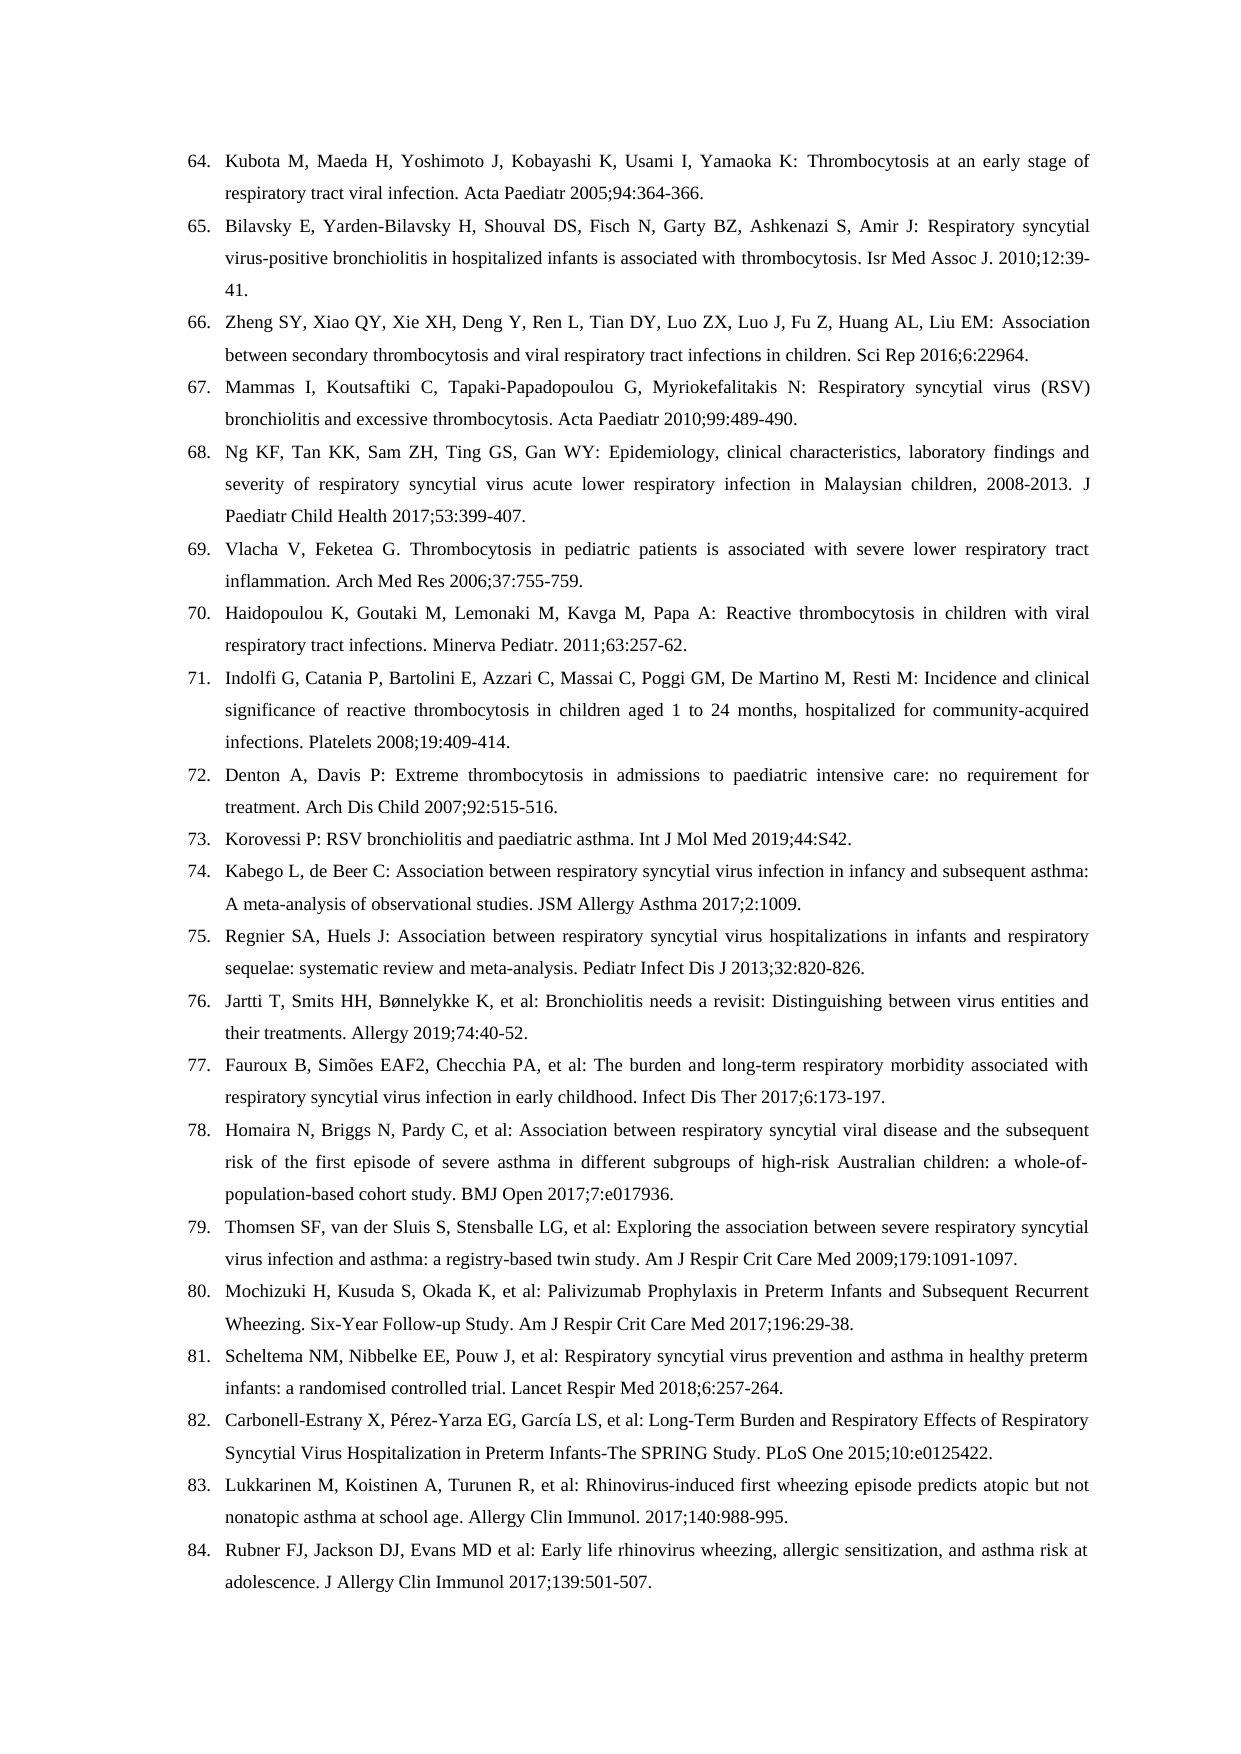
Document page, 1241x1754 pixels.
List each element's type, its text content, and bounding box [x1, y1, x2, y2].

list Thomsen SF, van der Sluis S, Stensballe LG, et al: Exploring the association between severe respiratory syncytial virus infection and asthma: a registry-based twin study. Am J Respir Crit Care Med 2009;179:1091-1097. [187, 1216, 1090, 1269]
list Korovessi P: RSV bronchiolitis and paediatric asthma. Int J Mol Med 2019;44:S42. [187, 828, 1090, 850]
list Kabego L, de Beer C: Association between respiratory syncytial virus infection in infancy and subsequent asthma: A meta-analysis of observational studies. JSM Allergy Asthma 2017;2:1009. [187, 860, 1090, 914]
list Kubota M, Maeda H, Yoshimoto J, Kobayashi K, Usami I, Yamaoka K: Thrombocytosis at an early stage of respiratory tract viral infection. Acta Paediatr 2005;94:364-366. [187, 150, 1090, 204]
list Homaira N, Briggs N, Pardy C, et al: Association between respiratory syncytial viral disease and the subsequent risk of the first episode of severe asthma in different subgroups of high-risk Australian children: a whole-of-population-based cohort study. BMJ Open 2017;7:e017936. [187, 1119, 1090, 1205]
list Ng KF, Tan KK, Sam ZH, Ting GS, Gan WY: Epidemiology, clinical characteristics, laboratory findings and severity of respiratory syncytial virus acute lower respiratory infection in Malaysian children, 2008-2013. J Paediatr Child Health 2017;53:399-407. [187, 441, 1090, 527]
list Denton A, Davis P: Extreme thrombocytosis in admissions to paediatric intensive care: no requirement for treatment. Arch Dis Child 2007;92:515-516. [187, 763, 1090, 817]
list Carbonell-Estrany X, Pérez-Yarza EG, García LS, et al: Long-Term Burden and Respiratory Effects of Respiratory Syncytial Virus Hospitalization in Preterm Infants-The SPRING Study. PLoS One 2015;10:e0125422. [187, 1409, 1090, 1463]
list Haidopoulou K, Goutaki M, Lemonaki M, Kavga M, Papa A: Reactive thrombocytosis in children with viral respiratory tract infections. Minerva Pediatr. 2011;63:257-62. [187, 602, 1090, 656]
list Jartti T, Smits HH, Bønnelykke K, et al: Bronchiolitis needs a revisit: Distinguishing between virus entities and their treatments. Allergy 2019;74:40-52. [187, 989, 1090, 1043]
list Vlacha V, Feketea G. Thrombocytosis in pediatric patients is associated with severe lower respiratory tract inflammation. Arch Med Res 2006;37:755-759. [187, 537, 1090, 591]
list Indolfi G, Catania P, Bartolini E, Azzari C, Massai C, Poggi GM, De Martino M, Resti M: Incidence and clinical significance of reactive thrombocytosis in children aged 1 to 24 months, hospitalized for community-acquired infections. Platelets 2008;19:409-414. [187, 667, 1090, 753]
list Rubner FJ, Jackson DJ, Evans MD et al: Early life rhinovirus wheezing, allergic sensitization, and asthma risk at adolescence. J Allergy Clin Immunol 2017;139:501-507. [187, 1538, 1090, 1592]
list Zheng SY, Xiao QY, Xie XH, Deng Y, Ren L, Tian DY, Luo ZX, Luo J, Fu Z, Huang AL, Liu EM: Association between secondary thrombocytosis and viral respiratory tract infections in children. Sci Rep 2016;6:22964. [187, 311, 1090, 365]
list Mochizuki H, Kusuda S, Okada K, et al: Palivizumab Prophylaxis in Preterm Infants and Subsequent Recurrent Wheezing. Six-Year Follow-up Study. Am J Respir Crit Care Med 2017;196:29-38. [187, 1280, 1090, 1334]
list Mammas I, Koutsaftiki C, Tapaki-Papadopoulou G, Myriokefalitakis N: Respiratory syncytial virus (RSV) bronchiolitis and excessive thrombocytosis. Acta Paediatr 2010;99:489-490. [187, 376, 1090, 430]
list Fauroux B, Simões EAF2, Checchia PA, et al: The burden and long-term respiratory morbidity associated with respiratory syncytial virus infection in early childhood. Infect Dis Ther 2017;6:173-197. [187, 1054, 1090, 1108]
list Bilavsky E, Yarden-Bilavsky H, Shouval DS, Fisch N, Garty BZ, Ashkenazi S, Amir J: Respiratory syncytial virus-positive bronchiolitis in hospitalized infants is associated with thrombocytosis. Isr Med Assoc J. 2010;12:39-41. [187, 214, 1090, 301]
list Lukkarinen M, Koistinen A, Turunen R, et al: Rhinovirus-induced first wheezing episode predicts atopic but not nonatopic asthma at school age. Allergy Clin Immunol. 2017;140:988-995. [187, 1474, 1090, 1528]
list Regnier SA, Huels J: Association between respiratory syncytial virus hospitalizations in infants and respiratory sequelae: systematic review and meta-analysis. Pediatr Infect Dis J 2013;32:820-826. [187, 925, 1090, 979]
list Scheltema NM, Nibbelke EE, Pouw J, et al: Respiratory syncytial virus prevention and asthma in healthy preterm infants: a randomised controlled trial. Lancet Respir Med 2018;6:257-264. [187, 1345, 1090, 1399]
